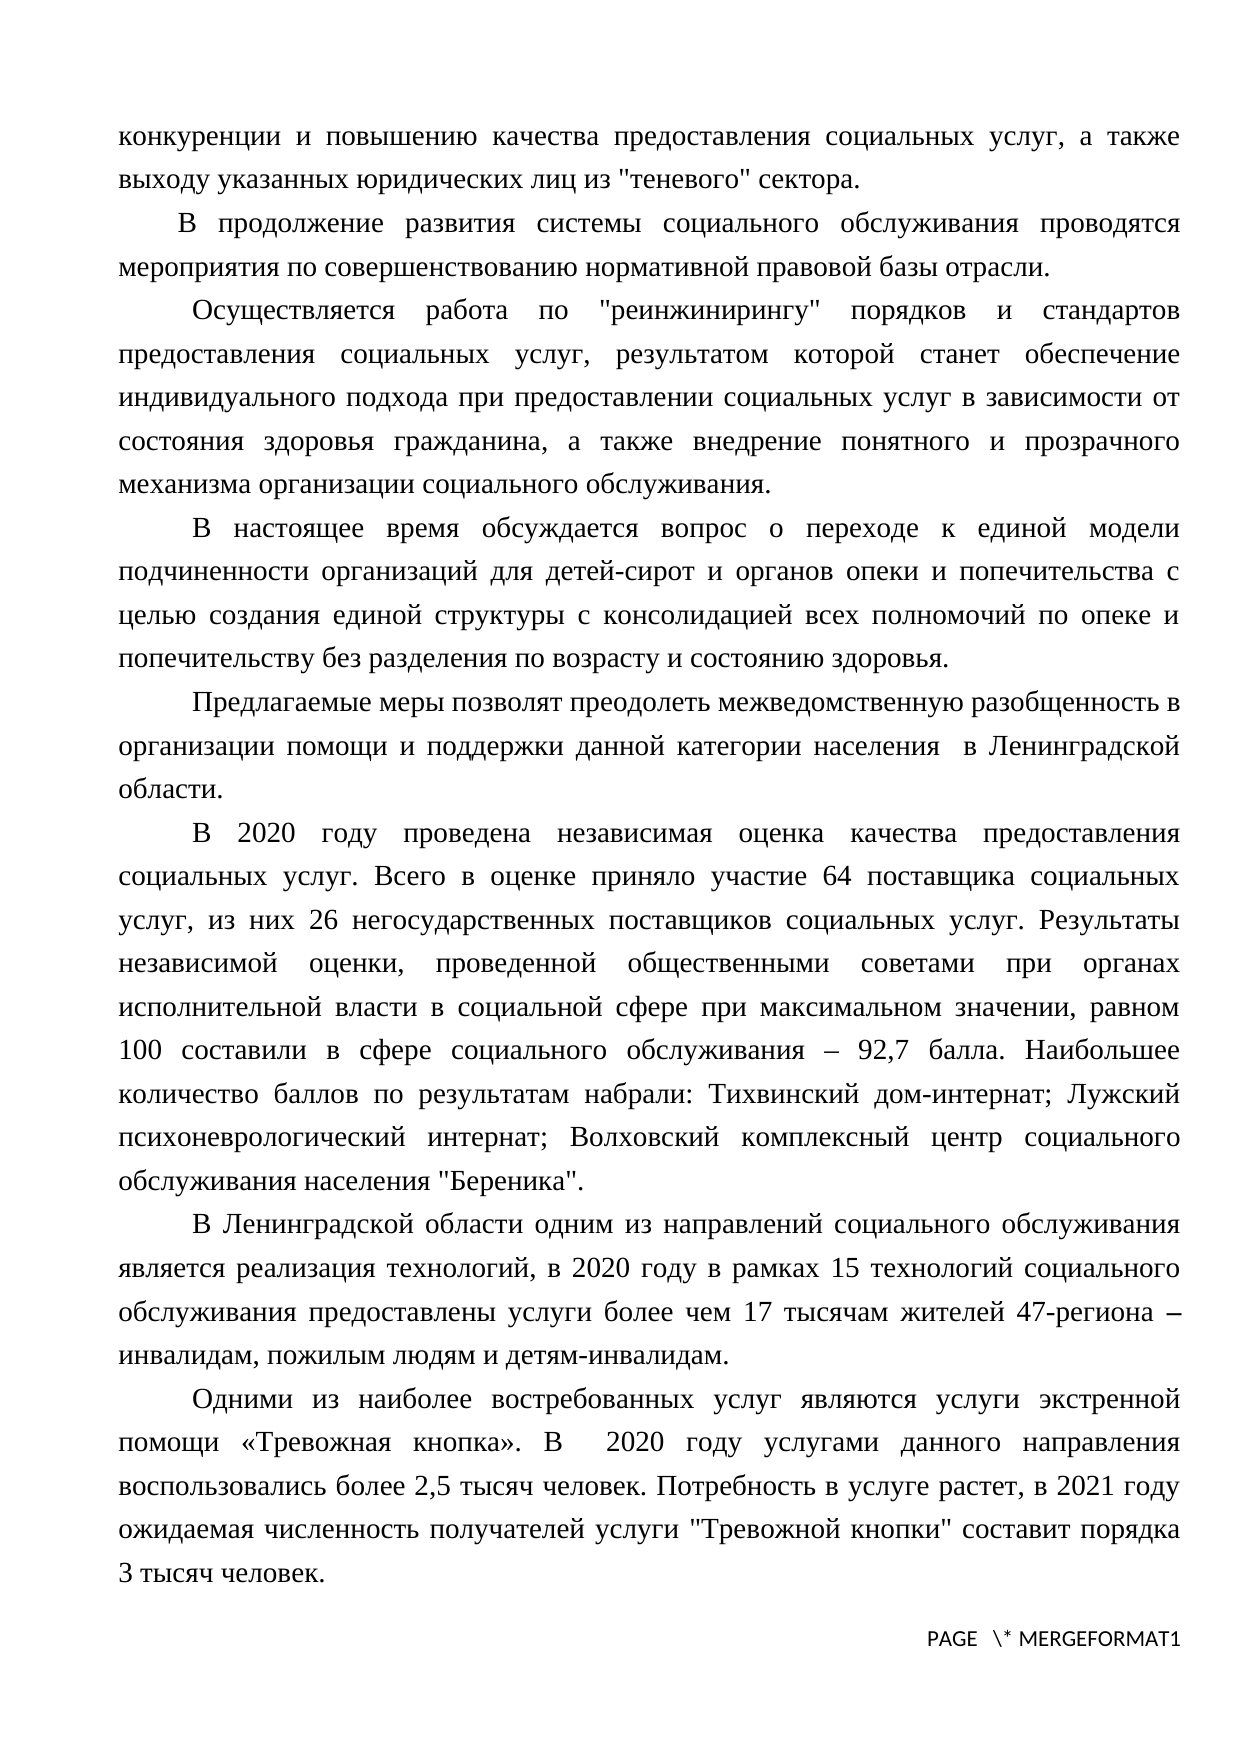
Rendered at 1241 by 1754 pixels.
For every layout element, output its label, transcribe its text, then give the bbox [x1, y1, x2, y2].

title Одними из наиболее востребованных услуг являются услуги экстренной помощи «Тревожная кнопка». В 2020 году услугами данного направления воспользовались более 2,5 тысяч человек. Потребность в услуге растет, в 2021 году ожидаемая численность получателей услуги "Тревожной кнопки" составит порядка 3 тысяч человек. [118, 1381, 1181, 1588]
text Предлагаемые меры позволят преодолеть межведомственную разобщенность в организации помощи и поддержки данной категории населения в Ленинградской области. [118, 684, 1181, 805]
text В 2020 году проведена независимая оценка качества предоставления социальных услуг. Всего в оценке приняло участие 64 поставщика социальных услуг, из них 26 негосударственных поставщиков социальных услуг. Результаты независимой оценки, проведенной общественными советами при органах исполнительной власти в социальной сфере при максимальном значении, равном 100 составили в сфере социального обслуживания – 92,7 балла. Наибольшее количество баллов по результатам набрали: Тихвинский дом-интернат; Лужский психоневрологический интернат; Волховский комплексный центр социального обслуживания населения "Береника". [118, 815, 1181, 1197]
text В продолжение развития системы социального обслуживания проводятся мероприятия по совершенствованию нормативной правовой базы отрасли. [118, 205, 1181, 282]
text Осуществляется работа по "реинжинирингу" порядков и стандартов предоставления социальных услуг, результатом которой станет обеспечение индивидуального подхода при предоставлении социальных услуг в зависимости от состояния здоровья гражданина, а также внедрение понятного и прозрачного механизма организации социального обслуживания. [118, 292, 1181, 500]
title В Ленинградской области одним из направлений социального обслуживания является реализация технологий, в 2020 году в рамках 15 технологий социального обслуживания предоставлены услуги более чем 17 тысячам жителей 47-региона – инвалидам, пожилым людям и детям-инвалидам. [118, 1207, 1181, 1371]
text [118, 118, 1181, 195]
text В настоящее время обсуждается вопрос о переходе к единой модели подчиненности организаций для детей-сирот и органов опеки и попечительства с целью создания единой структуры с консолидацией всех полномочий по опеке и попечительству без разделения по возрасту и состоянию здоровья. [118, 510, 1181, 674]
